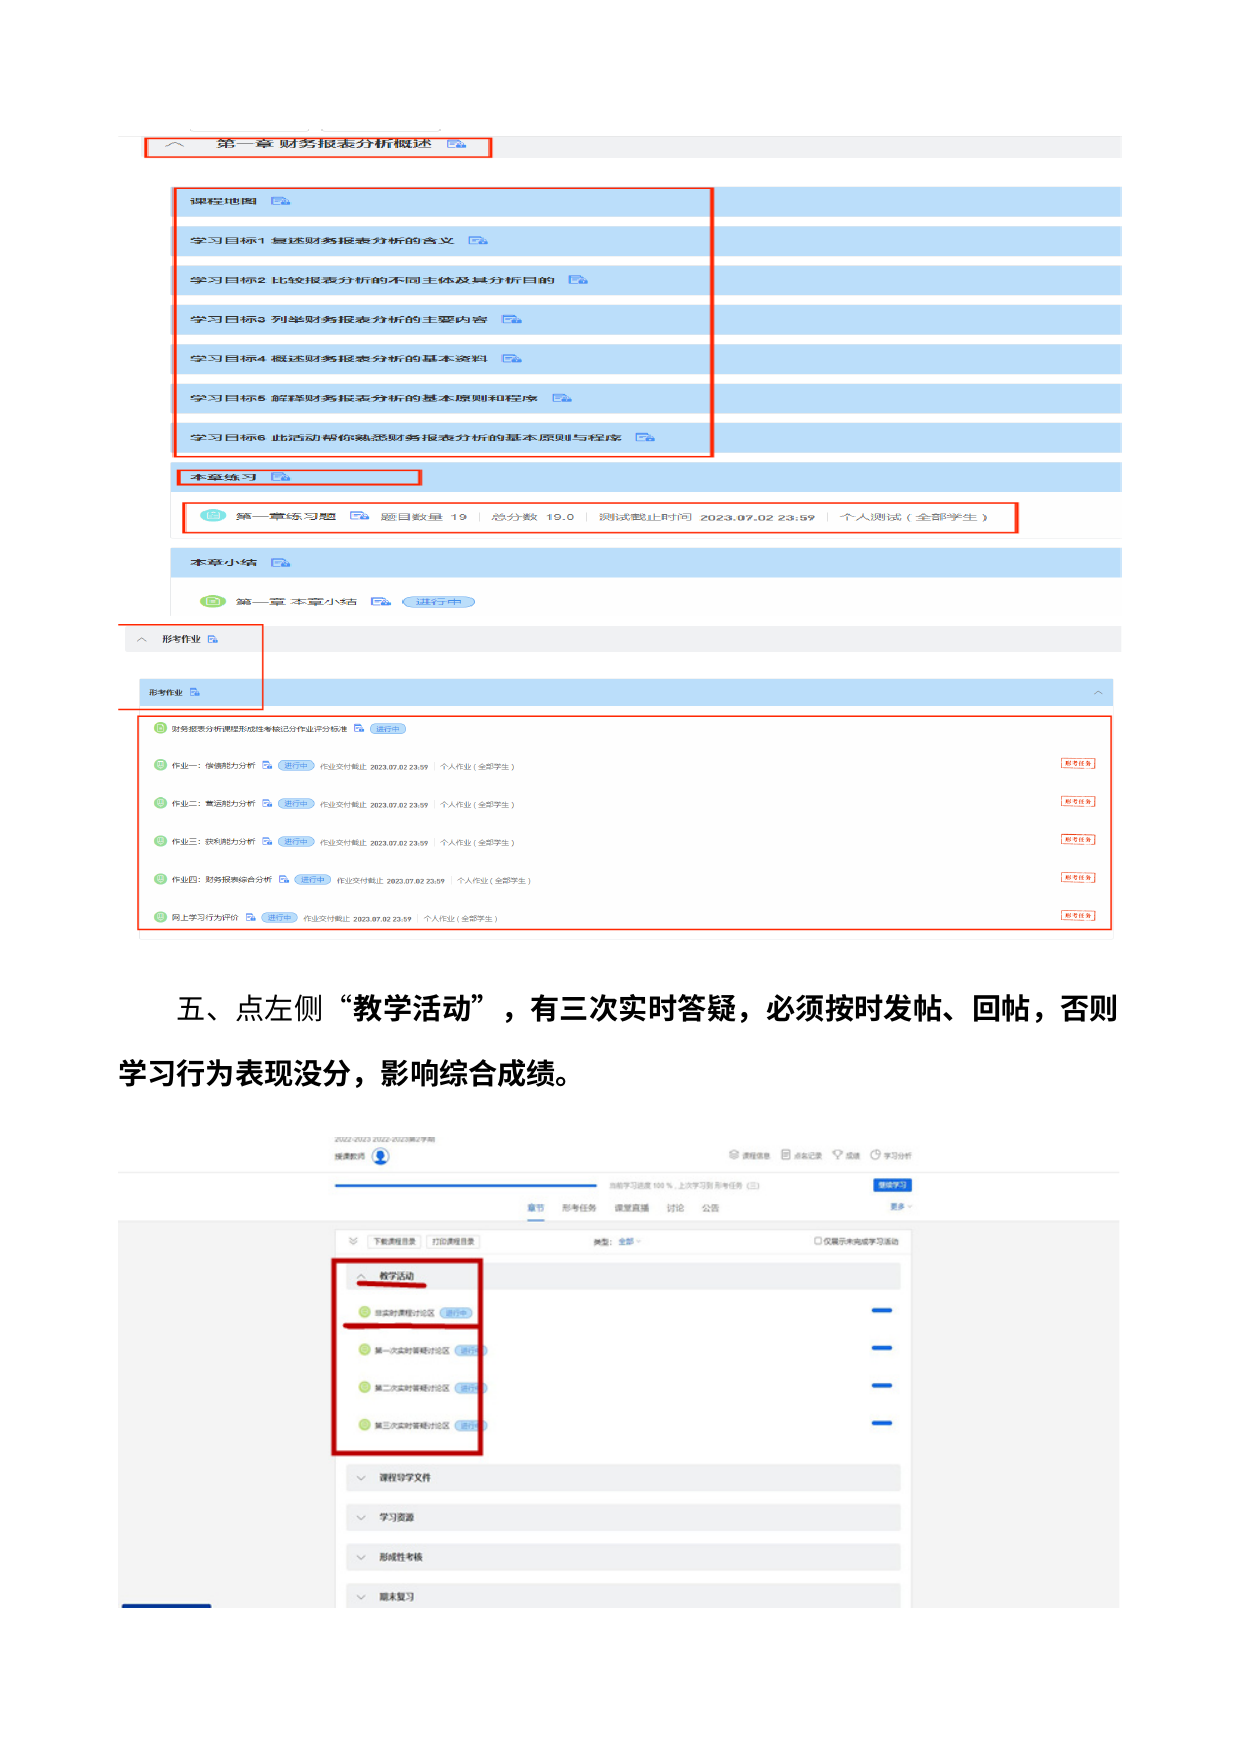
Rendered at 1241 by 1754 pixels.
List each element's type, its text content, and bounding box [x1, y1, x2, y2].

picture [118, 617, 1122, 943]
picture [118, 129, 1122, 616]
picture [118, 1137, 1120, 1608]
text 五、点左侧“教学活动”，有三次实时答疑，必须按时发帖、回帖，否则学习行为表现没分，影响综合成绩。 [118, 974, 1122, 1104]
